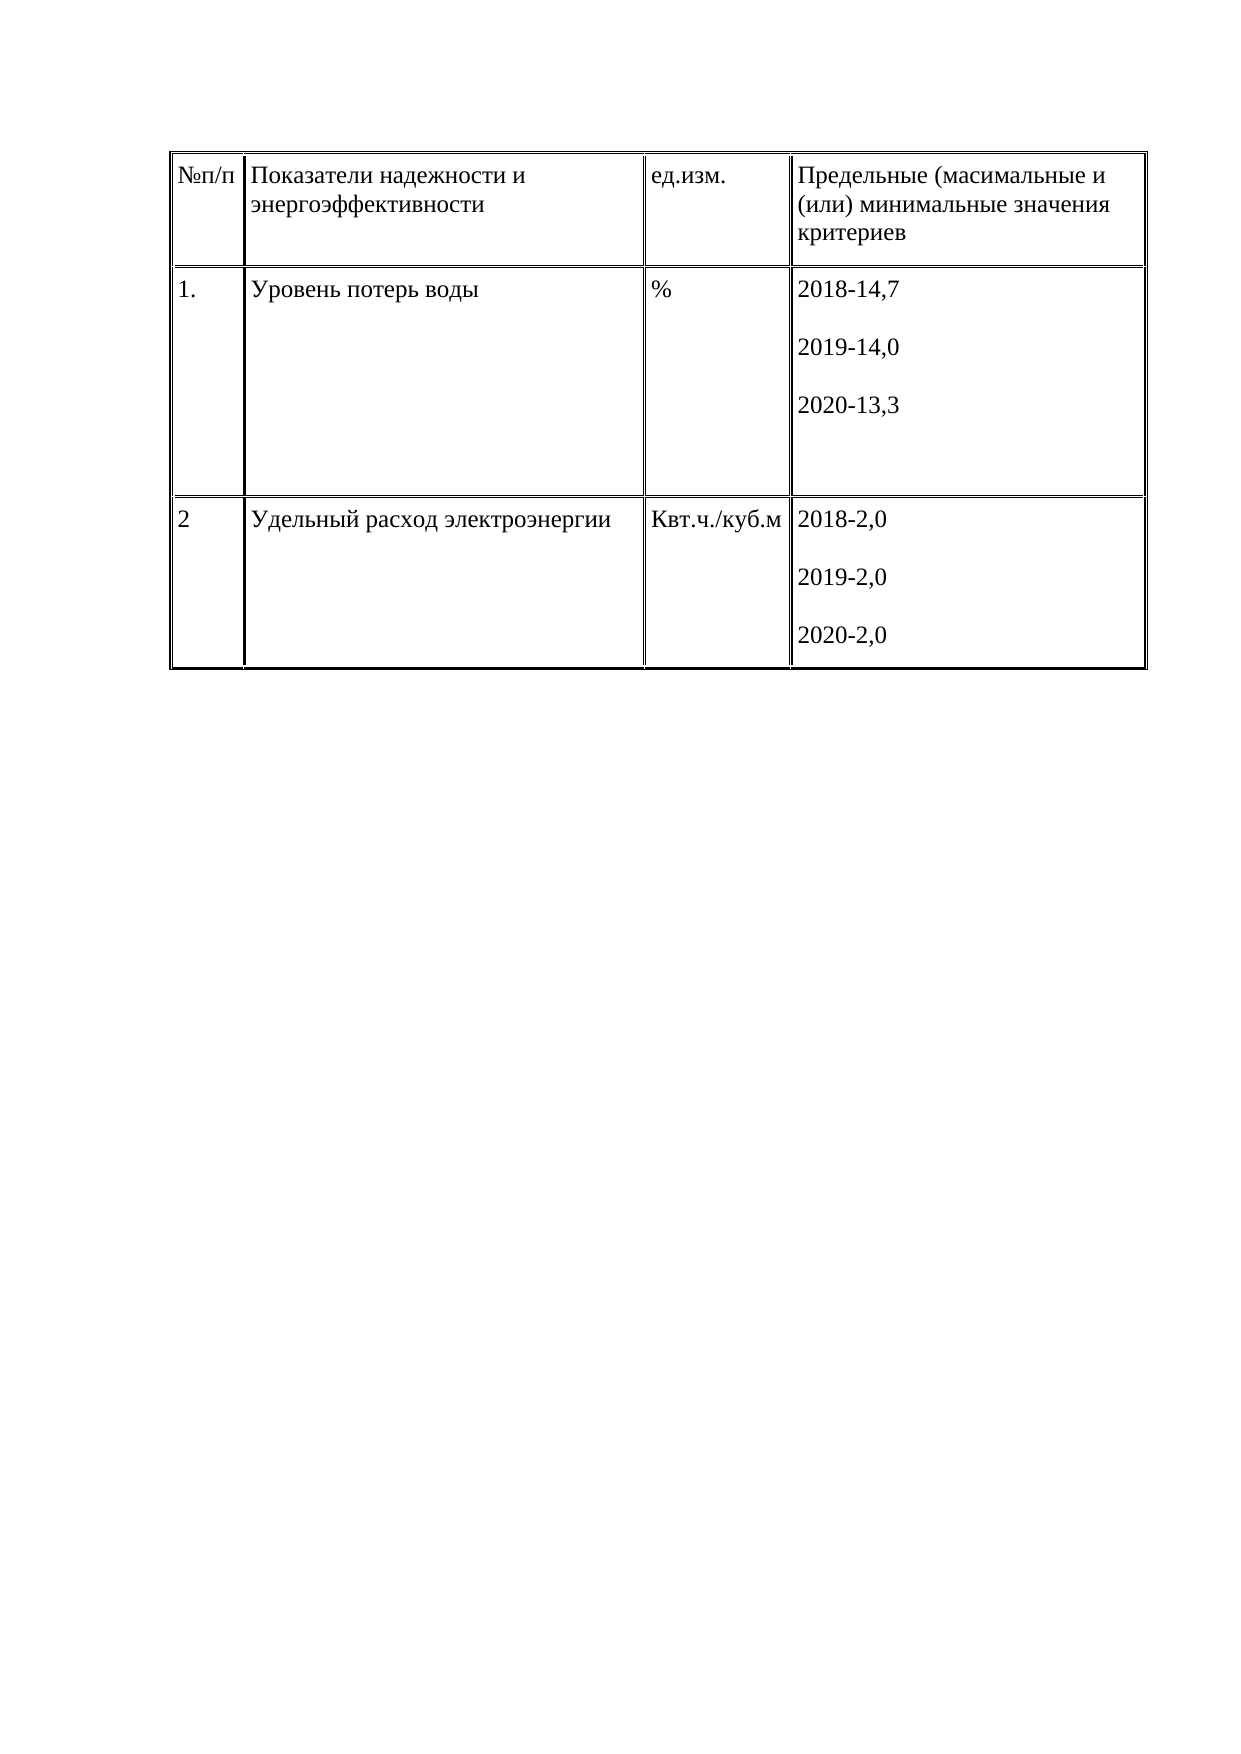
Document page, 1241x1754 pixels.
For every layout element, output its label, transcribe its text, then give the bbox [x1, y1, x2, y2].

table_cell Квт.ч./куб.м [645, 495, 791, 667]
table_cell 2018-14,7 2019-14,0 2020-13,3 [793, 265, 1145, 495]
table_cell % [646, 268, 789, 495]
table_header ед.изм. [645, 152, 791, 264]
table_cell 2 [171, 495, 244, 667]
table_header Показатели надежности и энергоэффективности [244, 154, 644, 264]
table_cell Удельный расход электроэнергии [244, 498, 644, 667]
table_cell 2018-2,0 2019-2,0 2020-2,0 [791, 495, 1146, 667]
table_cell Уровень потерь воды [246, 268, 643, 495]
table_header Предельные (масимальные и (или) минимальные значения критериев [791, 154, 1144, 264]
table_cell 1. [173, 265, 243, 495]
table_header №п/п [171, 152, 244, 264]
